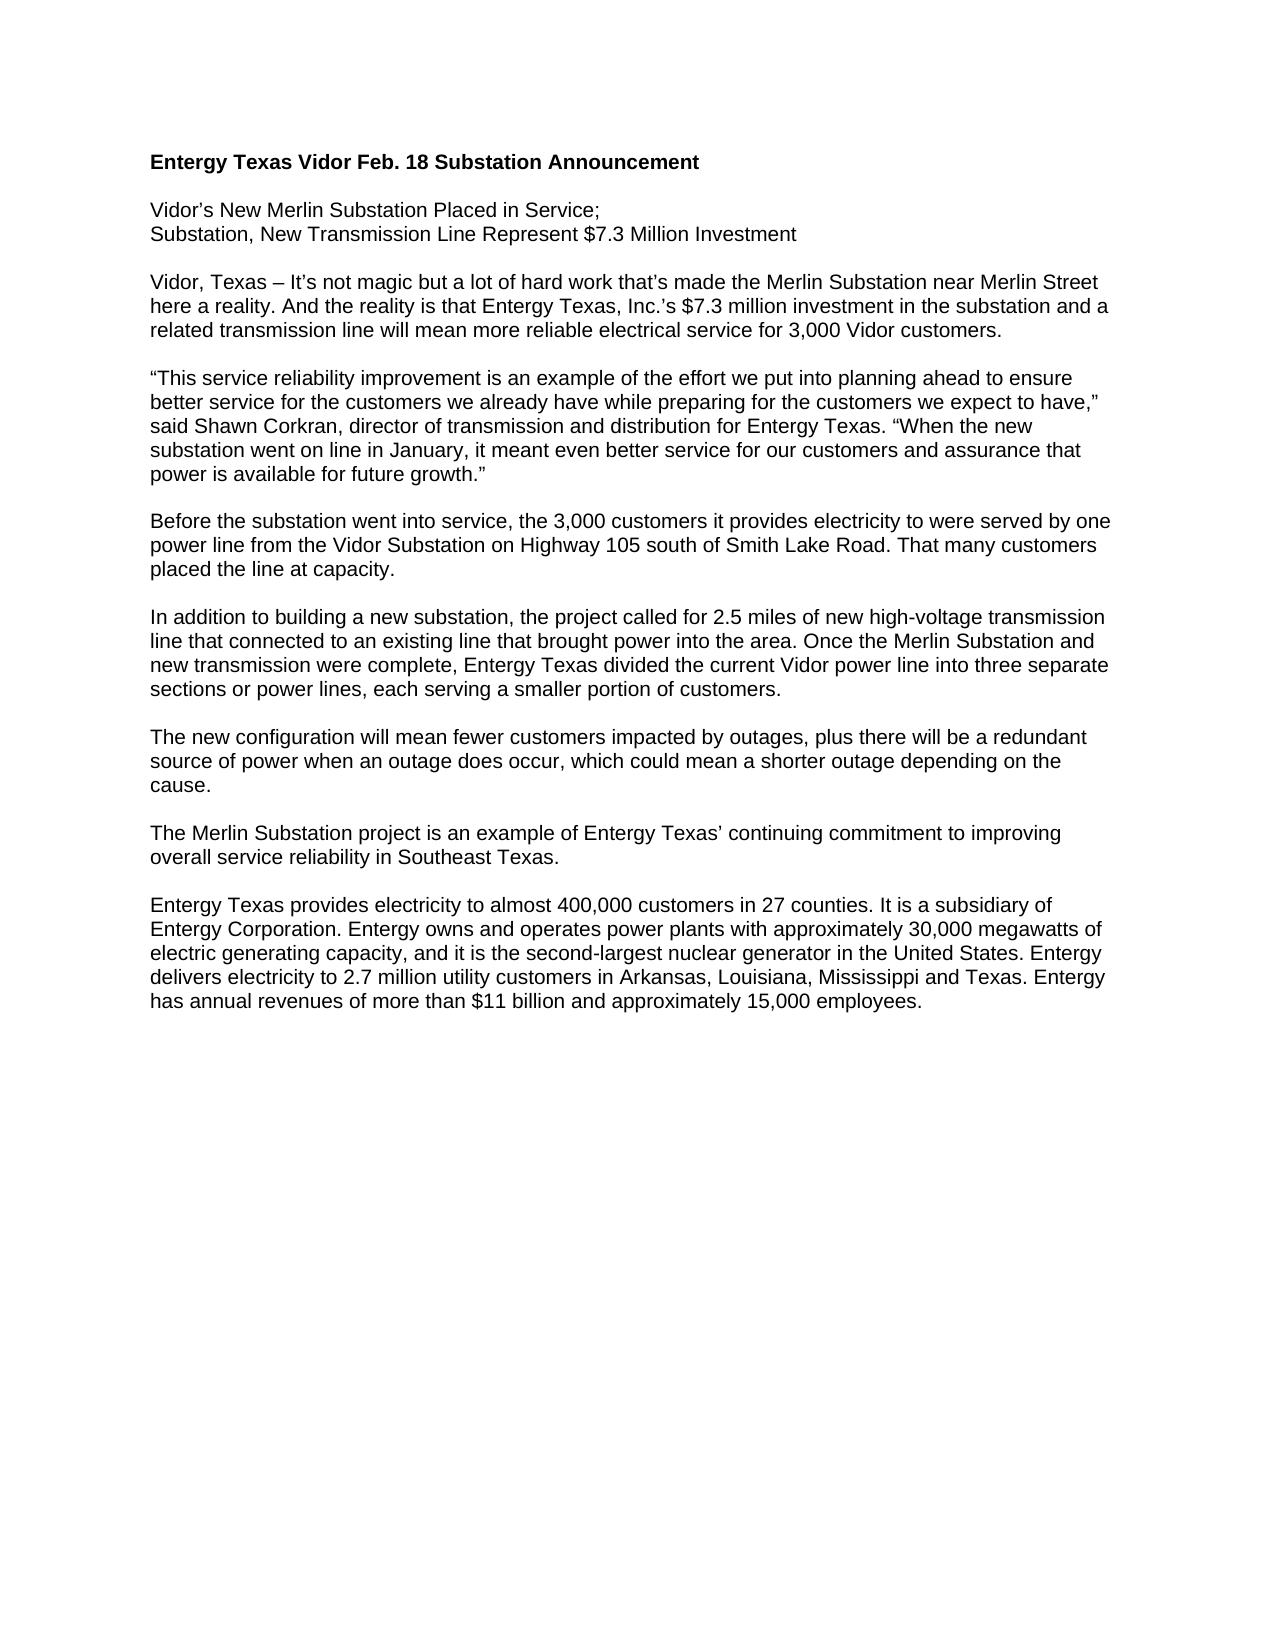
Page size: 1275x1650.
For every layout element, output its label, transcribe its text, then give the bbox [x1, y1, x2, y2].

text Vidor’s New Merlin Substation Placed in Service; [150, 198, 1125, 222]
text Before the substation went into service, the 3,000 customers it provides electricity to were served by one power line from the Vidor Substation on Highway 105 south of Smith Lake Road. That many customers placed the line at capacity. [150, 509, 1125, 581]
text The Merlin Substation project is an example of Entergy Texas’ continuing commitment to improving overall service reliability in Southeast Texas. [150, 821, 1125, 869]
text The new configuration will mean fewer customers impacted by outages, plus there will be a redundant source of power when an outage does occur, which could mean a shorter outage depending on the cause. [150, 725, 1125, 797]
text “This service reliability improvement is an example of the effort we put into planning ahead to ensure better service for the customers we already have while preparing for the customers we expect to have,” said Shawn Corkran, director of transmission and distribution for Entergy Texas. “When the new substation went on line in January, it meant even better service for our customers and assurance that power is available for future growth.” [150, 366, 1125, 485]
text In addition to building a new substation, the project called for 2.5 miles of new high-voltage transmission line that connected to an existing line that brought power into the area. Once the Merlin Substation and new transmission were complete, Entergy Texas divided the current Vidor power line into three separate sections or power lines, each serving a smaller portion of customers. [150, 605, 1125, 701]
text Substation, New Transmission Line Represent $7.3 Million Investment [150, 222, 1125, 246]
text Entergy Texas provides electricity to almost 400,000 customers in 27 counties. It is a subsidiary of Entergy Corporation. Entergy owns and operates power plants with approximately 30,000 megawatts of electric generating capacity, and it is the second-largest nuclear generator in the United States. Entergy delivers electricity to 2.7 million utility customers in Arkansas, Louisiana, Mississippi and Texas. Entergy has annual revenues of more than $11 billion and approximately 15,000 employees. [150, 893, 1125, 1012]
text Vidor, Texas – It’s not magic but a lot of hard work that’s made the Merlin Substation near Merlin Street here a reality. And the reality is that Entergy Texas, Inc.’s $7.3 million investment in the substation and a related transmission line will mean more reliable electrical service for 3,000 Vidor customers. [150, 270, 1125, 342]
text Entergy Texas Vidor Feb. 18 Substation Announcement [150, 150, 1125, 174]
